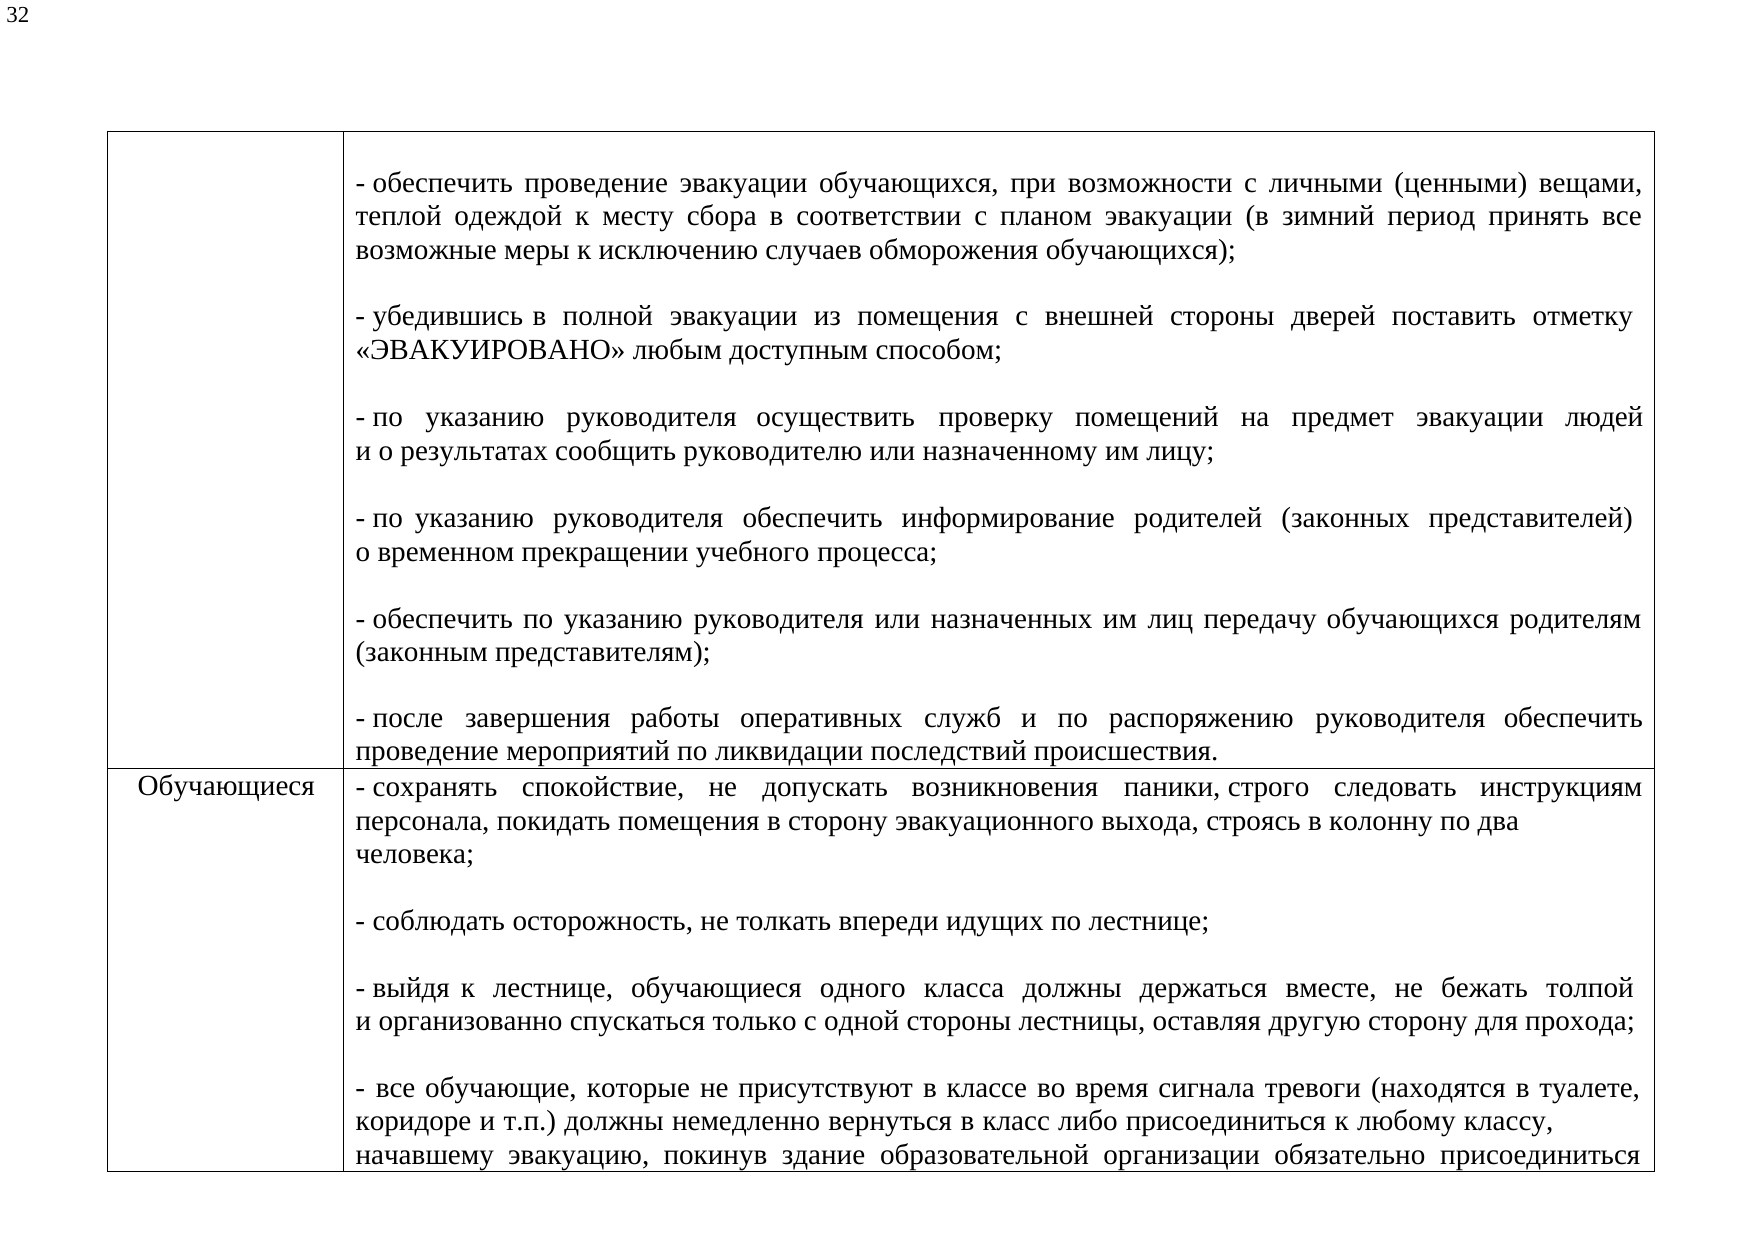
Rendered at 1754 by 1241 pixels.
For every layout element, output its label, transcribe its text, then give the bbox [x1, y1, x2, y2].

table_cell сохранять спокойствие, не допускать возникновения паники, строго следовать инструкциям персонала, покидать помещения в сторону эвакуационного выхода, строясь в колонну по два человека; соблюдать осторожность, не толкать впереди идущих по лестнице; выйдя к лестнице, обучающиеся одного класса должны держаться вместе, не бежать толпой и организованно спускаться только с одной стороны лестницы, оставляя другую сторону для прохода; все обучающие, которые не присутствуют в классе во время сигнала тревоги (находятся в туалете, коридоре и т.п.) должны немедленно вернуться в класс либо присоединиться к любому классу, начавшему эвакуацию, покинув здание образовательной организации обязательно присоединиться [344, 769, 1654, 1171]
table_header [108, 132, 343, 768]
table_header обеспечить проведение эвакуации обучающихся, при возможности с личными (ценными) вещами, теплой одеждой к месту сбора в соответствии с планом эвакуации (в зимний период принять все возможные меры к исключению случаев обморожения обучающихся); убедившись в полной эвакуации из помещения с внешней стороны дверей поставить отметку «ЭВАКУИРОВАНО» любым доступным способом; по указанию руководителя осуществить проверку помещений на предмет эвакуации людей и о результатах сообщить руководителю или назначенному им лицу; по указанию руководителя обеспечить информирование родителей (законных представителей) о временном прекращении учебного процесса; обеспечить по указанию руководителя или назначенных им лиц передачу обучающихся родителям (законным представителям); после завершения работы оперативных служб и по распоряжению руководителя обеспечить проведение мероприятий по ликвидации последствий происшествия. [344, 132, 1654, 768]
table_cell Обучающиеся [108, 769, 343, 1171]
